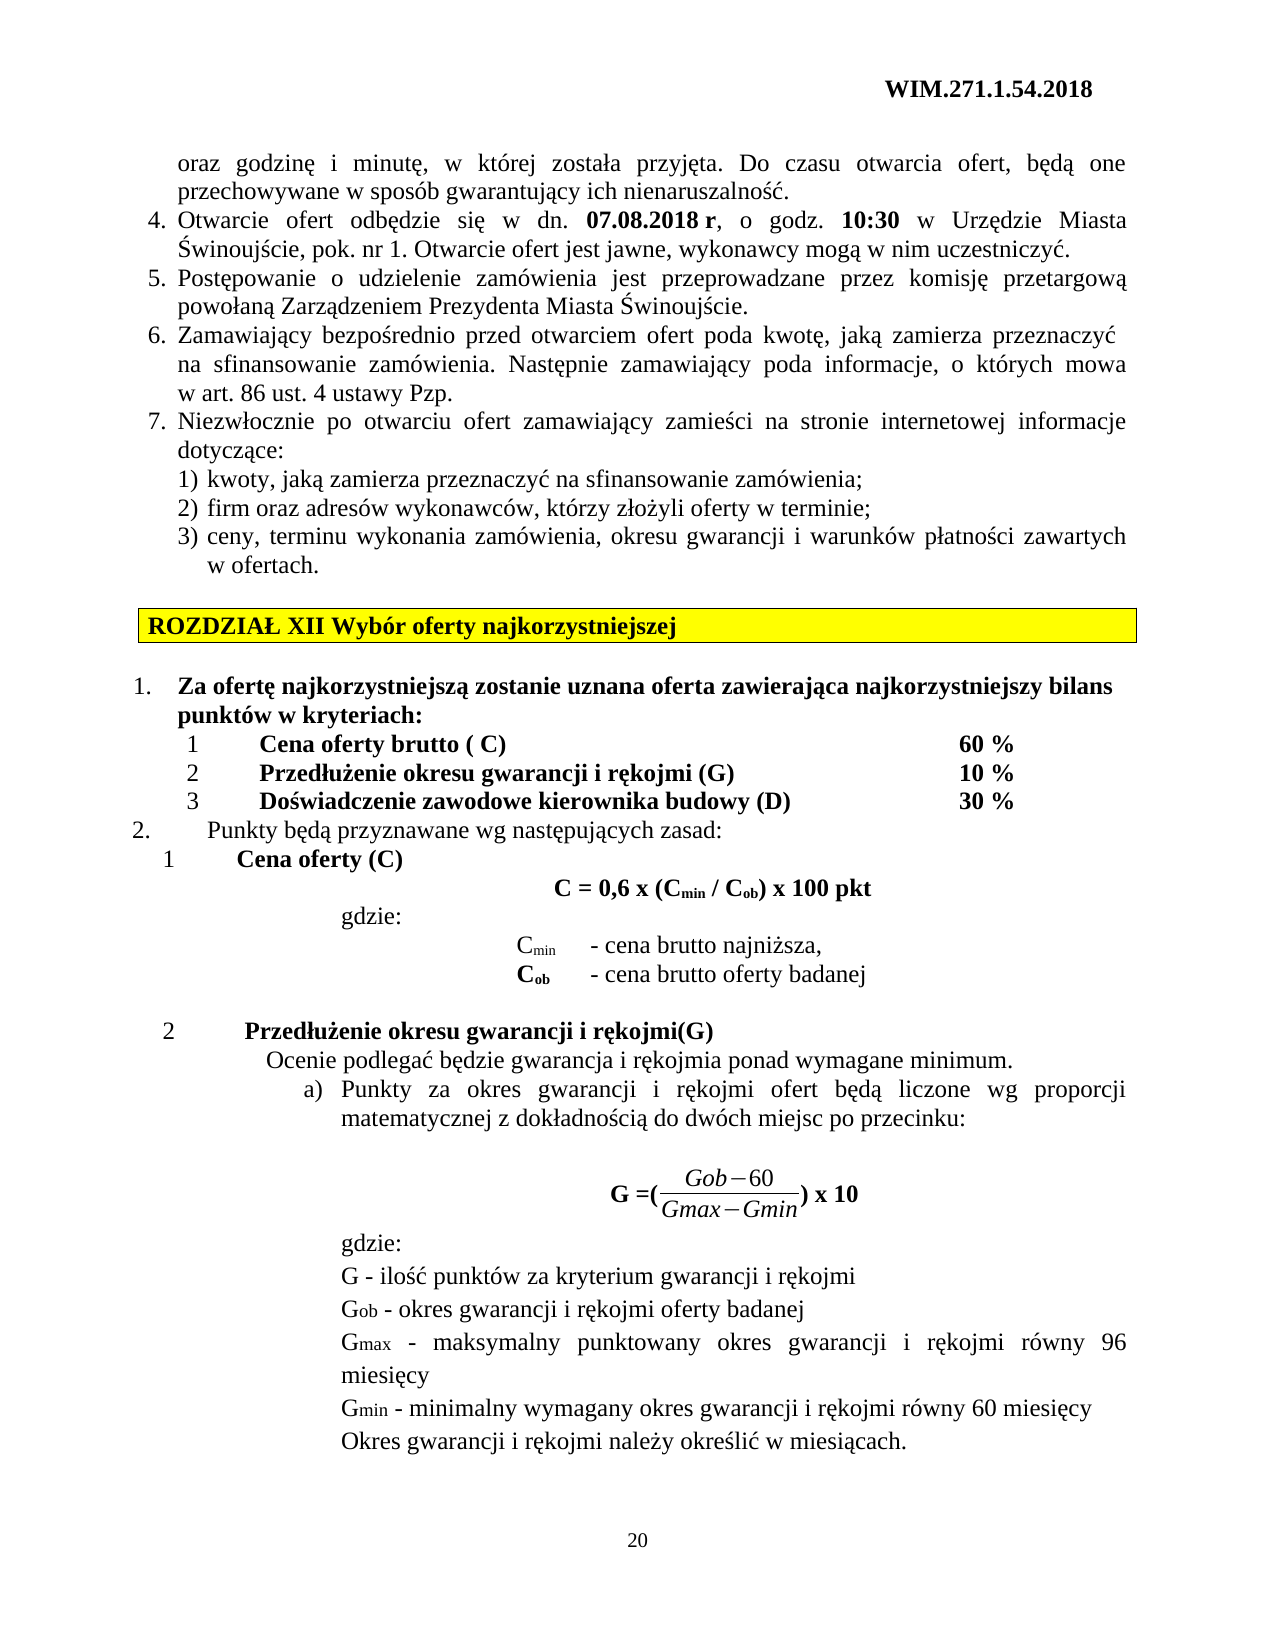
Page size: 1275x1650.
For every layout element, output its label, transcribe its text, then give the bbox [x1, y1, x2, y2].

list Przedłużenie okresu gwarancji i rękojmi (G) 10 % [186, 758, 1127, 786]
subtitle ROZDZIAŁ XII Wybór oferty najkorzystniejszej [139, 609, 1136, 642]
list Przedłużenie okresu gwarancji i rękojmi(G) [162, 1016, 1127, 1045]
list Okres gwarancji i rękojmi należy określić w miesiącach. [341, 1426, 1127, 1454]
list Gob - okres gwarancji i rękojmi oferty badanej [341, 1294, 1127, 1322]
list G =() x 10 [341, 1164, 1127, 1223]
list Otwarcie ofert odbędzie się w dn. 07.08.2018 r, o godz. 10:30 w Urzędzie Miasta Świnoujście, pok. nr 1. Otwarcie ofert jest jawne, wykonawcy mogą w nim uczestniczyć. [148, 205, 1127, 263]
list Doświadczenie zawodowe kierownika budowy (D) 30 % [186, 786, 1127, 815]
list Postępowanie o udzielenie zamówienia jest przeprowadzane przez komisję przetargową powołaną Zarządzeniem Prezydenta Miasta Świnoujście. [148, 263, 1127, 320]
list Niezwłocznie po otwarciu ofert zamawiający zamieści na stronie internetowej informacje dotyczące: [148, 406, 1127, 464]
list gdzie: [341, 1228, 1127, 1256]
list Punkty za okres gwarancji i rękojmi ofert będą liczone wg proporcji matematycznej z dokładnością do dwóch miejsc po przecinku: [303, 1074, 1127, 1131]
list Zamawiający bezpośrednio przed otwarciem ofert poda kwotę, jaką zamierza przeznaczyć na sfinansowanie zamówienia. Następnie zamawiający poda informacje, o których mowa w art. 86 ust. 4 ustawy Pzp. [148, 320, 1127, 406]
text Ocenie podlegać będzie gwarancja i rękojmia ponad wymagane minimum. [266, 1045, 1127, 1074]
text gdzie: [341, 901, 1127, 930]
text 3) ceny, terminu wykonania zamówienia, okresu gwarancji i warunków płatności zawartych w ofertach. [177, 521, 1127, 579]
text C = 0,6 x (Cmin / Cob) x 100 pkt [298, 873, 1127, 901]
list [148, 148, 1127, 205]
list Gmin - minimalny wymagany okres gwarancji i rękojmi równy 60 miesięcy [341, 1393, 1127, 1422]
list Cena oferty brutto ( C) 60 % [186, 729, 1127, 758]
text 2) firm oraz adresów wykonawców, którzy złożyli oferty w terminie; [177, 493, 1127, 521]
text Cob - cena brutto oferty badanej [341, 959, 1127, 988]
list Za ofertę najkorzystniejszą zostanie uznana oferta zawierająca najkorzystniejszy bilans punktów w kryteriach: [133, 671, 1127, 729]
text 1) kwoty, jaką zamierza przeznaczyć na sfinansowanie zamówienia; [177, 464, 1127, 493]
text Cmin - cena brutto najniższa, [341, 930, 1127, 959]
list G - ilość punktów za kryterium gwarancji i rękojmi [341, 1261, 1127, 1289]
list Cena oferty (C) [162, 844, 1127, 873]
list Gmax - maksymalny punktowany okres gwarancji i rękojmi równy 96 miesięcy [341, 1327, 1127, 1388]
list Punkty będą przyznawane wg następujących zasad: [132, 815, 1127, 844]
